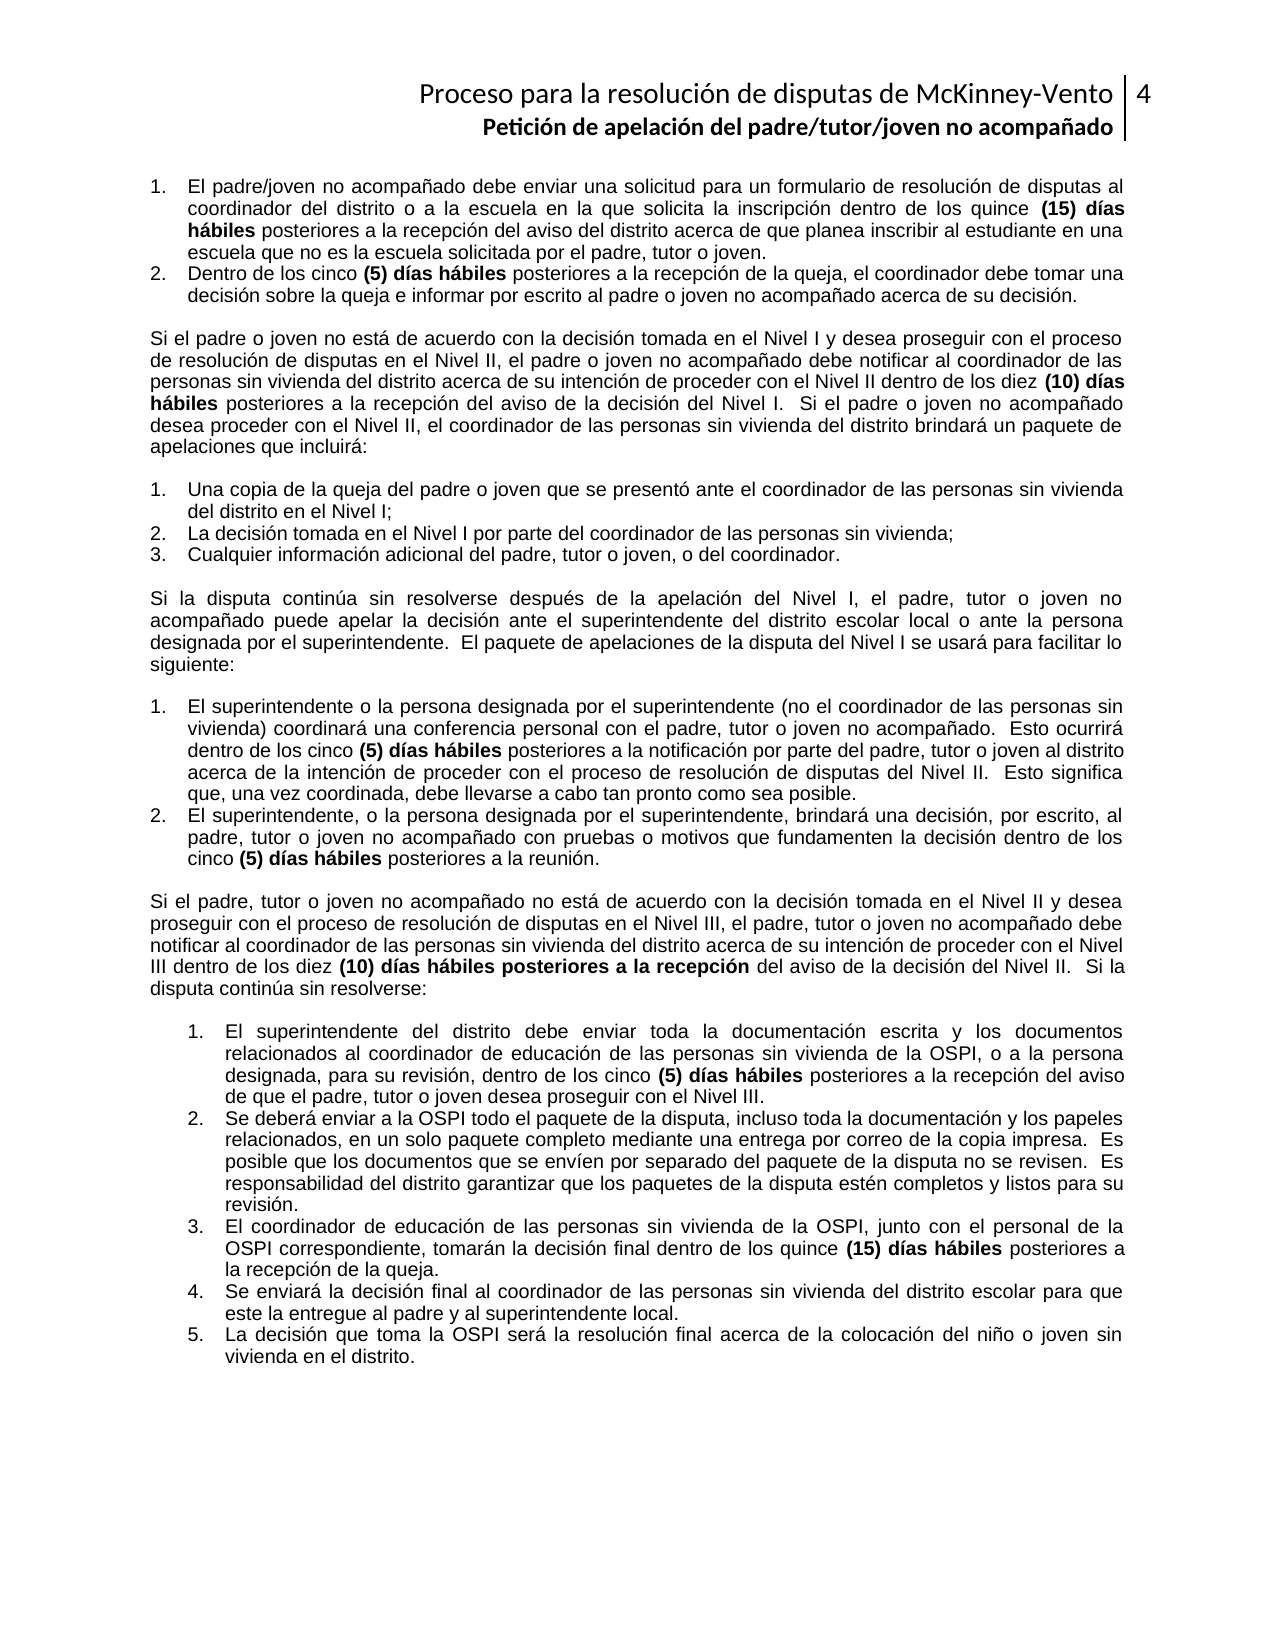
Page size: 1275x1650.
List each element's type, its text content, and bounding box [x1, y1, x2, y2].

list El superintendente, o la persona designada por el superintendente, brindará una decisión, por escrito, al padre, tutor o joven no acompañado con pruebas o motivos que fundamenten la decisión dentro de los cinco (5) días hábiles posteriores a la reunión. [150, 805, 1125, 870]
list El superintendente del distrito debe enviar toda la documentación escrita y los documentos relacionados al coordinador de educación de las personas sin vivienda de la OSPI, o a la persona designada, para su revisión, dentro de los cinco (5) días hábiles posteriores a la recepción del aviso de que el padre, tutor o joven desea proseguir con el Nivel III. [187, 1021, 1125, 1108]
list El superintendente o la persona designada por el superintendente (no el coordinador de las personas sin vivienda) coordinará una conferencia personal con el padre, tutor o joven no acompañado. Esto ocurrirá dentro de los cinco (5) días hábiles posteriores a la notificación por parte del padre, tutor o joven al distrito acerca de la intención de proceder con el proceso de resolución de disputas del Nivel II. Esto significa que, una vez coordinada, debe llevarse a cabo tan pronto como sea posible. [150, 697, 1125, 805]
list El padre/joven no acompañado debe enviar una solicitud para un formulario de resolución de disputas al coordinador del distrito o a la escuela en la que solicita la inscripción dentro de los quince (15) días hábiles posteriores a la recepción del aviso del distrito acerca de que planea inscribir al estudiante en una escuela que no es la escuela solicitada por el padre, tutor o joven. [150, 177, 1125, 263]
list Dentro de los cinco (5) días hábiles posteriores a la recepción de la queja, el coordinador debe tomar una decisión sobre la queja e informar por escrito al padre o joven no acompañado acerca de su decisión. [150, 263, 1125, 307]
list Se enviará la decisión final al coordinador de las personas sin vivienda del distrito escolar para que este la entregue al padre y al superintendente local. [187, 1281, 1125, 1324]
text Si el padre, tutor o joven no acompañado no está de acuerdo con la decisión tomada en el Nivel II y desea proseguir con el proceso de resolución de disputas en el Nivel III, el padre, tutor o joven no acompañado debe notificar al coordinador de las personas sin vivienda del distrito acerca de su intención de proceder con el Nivel III dentro de los diez (10) días hábiles posteriores a la recepción del aviso de la decisión del Nivel II. Si la disputa continúa sin resolverse: [150, 891, 1125, 1000]
list La decisión tomada en el Nivel I por parte del coordinador de las personas sin vivienda; [150, 523, 1125, 544]
list Cualquier información adicional del padre, tutor o joven, o del coordinador. [150, 544, 1125, 566]
list Una copia de la queja del padre o joven que se presentó ante el coordinador de las personas sin vivienda del distrito en el Nivel I; [150, 479, 1125, 523]
text Si el padre o joven no está de acuerdo con la decisión tomada en el Nivel I y desea proseguir con el proceso de resolución de disputas en el Nivel II, el padre o joven no acompañado debe notificar al coordinador de las personas sin vivienda del distrito acerca de su intención de proceder con el Nivel II dentro de los diez (10) días hábiles posteriores a la recepción del aviso de la decisión del Nivel I. Si el padre o joven no acompañado desea proceder con el Nivel II, el coordinador de las personas sin vivienda del distrito brindará un paquete de apelaciones que incluirá: [150, 328, 1125, 458]
list El coordinador de educación de las personas sin vivienda de la OSPI, junto con el personal de la OSPI correspondiente, tomarán la decisión final dentro de los quince (15) días hábiles posteriores a la recepción de la queja. [187, 1216, 1125, 1281]
text Si la disputa continúa sin resolverse después de la apelación del Nivel I, el padre, tutor o joven no acompañado puede apelar la decisión ante el superintendente del distrito escolar local o ante la persona designada por el superintendente. El paquete de apelaciones de la disputa del Nivel I se usará para facilitar lo siguiente: [150, 589, 1125, 675]
list La decisión que toma la OSPI será la resolución final acerca de la colocación del niño o joven sin vivienda en el distrito. [187, 1324, 1125, 1367]
list Se deberá enviar a la OSPI todo el paquete de la disputa, incluso toda la documentación y los papeles relacionados, en un solo paquete completo mediante una entrega por correo de la copia impresa. Es posible que los documentos que se envíen por separado del paquete de la disputa no se revisen. Es responsabilidad del distrito garantizar que los paquetes de la disputa estén completos y listos para su revisión. [187, 1108, 1125, 1216]
